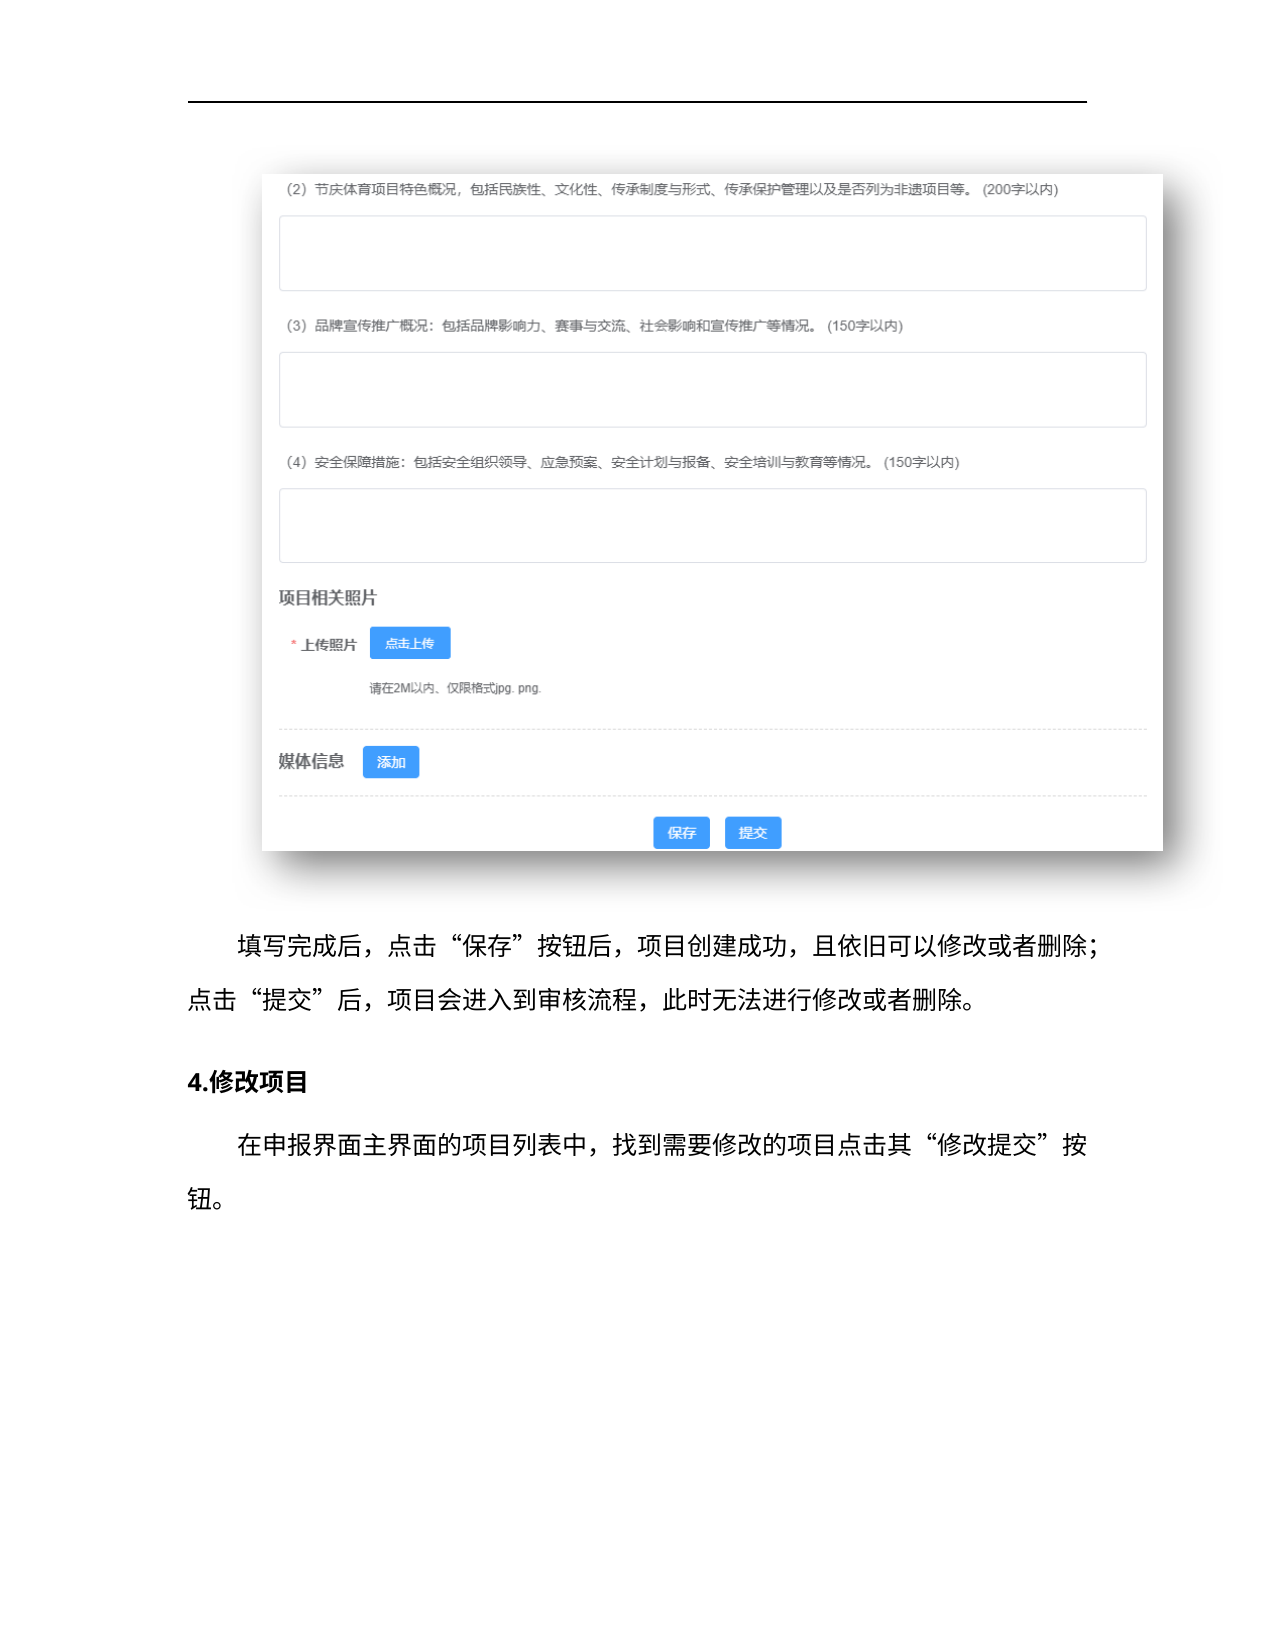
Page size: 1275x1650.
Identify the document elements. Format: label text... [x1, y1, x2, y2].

text 在申报界面主界面的项目列表中，找到需要修改的项目点击其“修改提交”按钮。 [187, 1126, 1087, 1216]
picture [262, 174, 1163, 851]
subtitle 4.修改项目 [187, 1062, 1087, 1098]
text 填写完成后，点击“保存”按钮后，项目创建成功，且依旧可以修改或者删除；点击“提交”后，项目会进入到审核流程，此时无法进行修改或者删除。 [187, 926, 1087, 1017]
